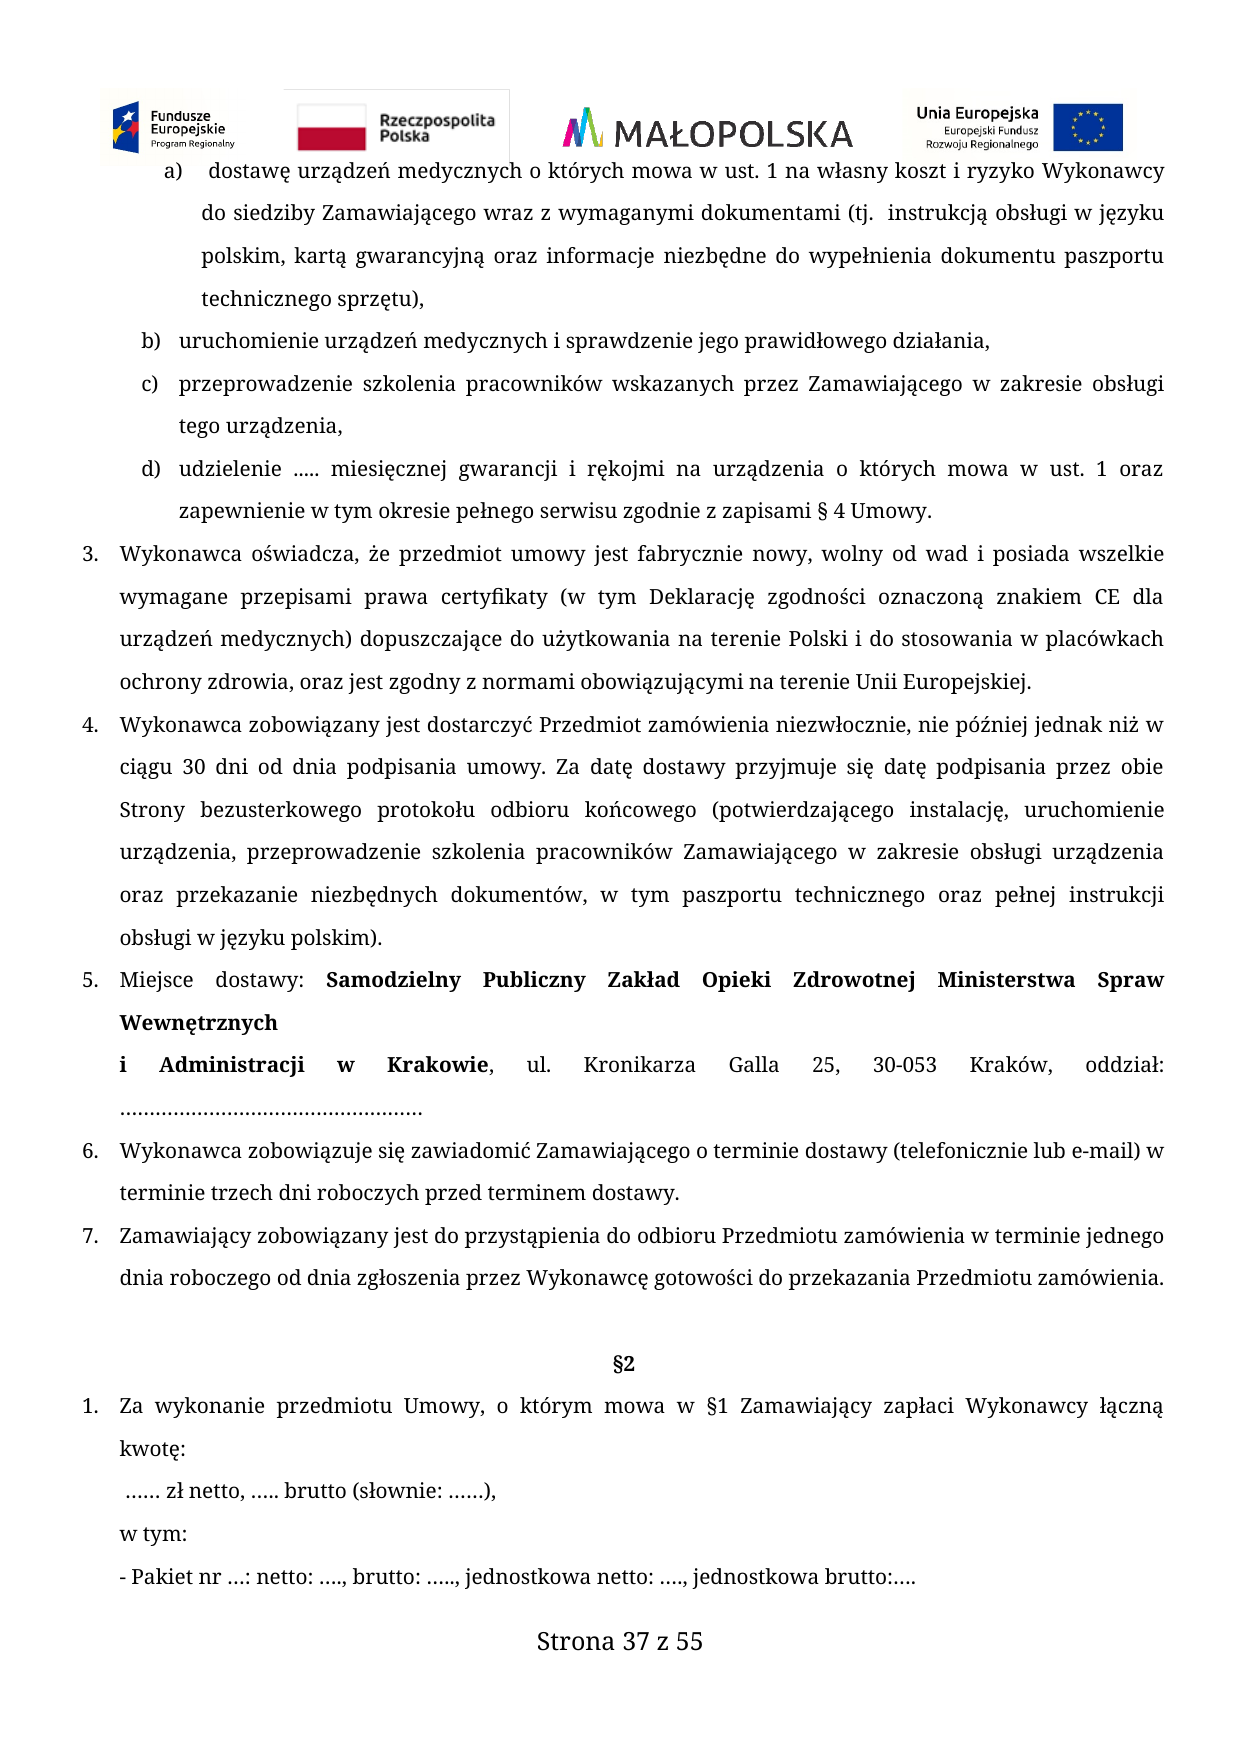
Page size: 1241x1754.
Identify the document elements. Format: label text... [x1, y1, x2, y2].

text §2 [82, 1349, 1165, 1377]
list przeprowadzenie szkolenia pracowników wskazanych przez Zamawiającego w zakresie obsługi tego urządzenia, [141, 369, 1165, 440]
list Wykonawca zobowiązuje się zawiadomić Zamawiającego o terminie dostawy (telefonicznie lub e-mail) w terminie trzech dni roboczych przed terminem dostawy. [82, 1136, 1165, 1207]
list uruchomienie urządzeń medycznych i sprawdzenie jego prawidłowego działania, [141, 326, 1165, 355]
list dostawę urządzeń medycznych o których mowa w ust. 1 na własny koszt i ryzyko Wykonawcy do siedziby Zamawiającego wraz z wymaganymi dokumentami (tj. instrukcją obsługi w języku polskim, kartą gwarancyjną oraz informacje niezbędne do wypełnienia dokumentu paszportu technicznego sprzętu), [164, 156, 1165, 312]
picture [538, 88, 877, 156]
list Miejsce dostawy: Samodzielny Publiczny Zakład Opieki Zdrowotnej Ministerstwa Spraw Wewnętrznych i Administracji w Krakowie, ul. Kronikarza Galla 25, 30-053 Kraków, oddział: …………………………………………… [82, 965, 1165, 1122]
text - Pakiet nr …: netto: …., brutto: ….., jednostkowa netto: …., jednostkowa brutto:…. [119, 1562, 1165, 1590]
text w tym: [119, 1519, 1165, 1548]
list Za wykonanie przedmiotu Umowy, o którym mowa w §1 Zamawiający zapłaci Wykonawcy łączną kwotę: [82, 1391, 1165, 1462]
picture [902, 88, 1138, 156]
list udzielenie ..... miesięcznej gwarancji i rękojmi na urządzenia o których mowa w ust. 1 oraz zapewnienie w tym okresie pełnego serwisu zgodnie z zapisami § 4 Umowy. [141, 454, 1165, 525]
list Wykonawca zobowiązany jest dostarczyć Przedmiot zamówienia niezwłocznie, nie później jednak niż w ciągu 30 dni od dnia podpisania umowy. Za datę dostawy przyjmuje się datę podpisania przez obie Strony bezusterkowego protokołu odbioru końcowego (potwierdzającego instalację, uruchomienie urządzenia, przeprowadzenie szkolenia pracowników Zamawiającego w zakresie obsługi urządzenia oraz przekazanie niezbędnych dokumentów, w tym paszportu technicznego oraz pełnej instrukcji obsługi w języku polskim). [82, 710, 1165, 951]
text …… zł netto, ….. brutto (słownie: ……), [119, 1477, 1165, 1505]
list Zamawiający zobowiązany jest do przystąpienia do odbioru Przedmiotu zamówienia w terminie jednego dnia roboczego od dnia zgłoszenia przez Wykonawcę gotowości do przekazania Przedmiotu zamówienia. [82, 1221, 1165, 1292]
list Wykonawca oświadcza, że przedmiot umowy jest fabrycznie nowy, wolny od wad i posiada wszelkie wymagane przepisami prawa certyfikaty (w tym Deklarację zgodności oznaczoną znakiem CE dla urządzeń medycznych) dopuszczające do użytkowania na terenie Polski i do stosowania w placówkach ochrony zdrowia, oraz jest zgodny z normami obowiązującymi na terenie Unii Europejskiej. [82, 539, 1165, 696]
picture [283, 88, 511, 156]
picture [100, 88, 247, 166]
